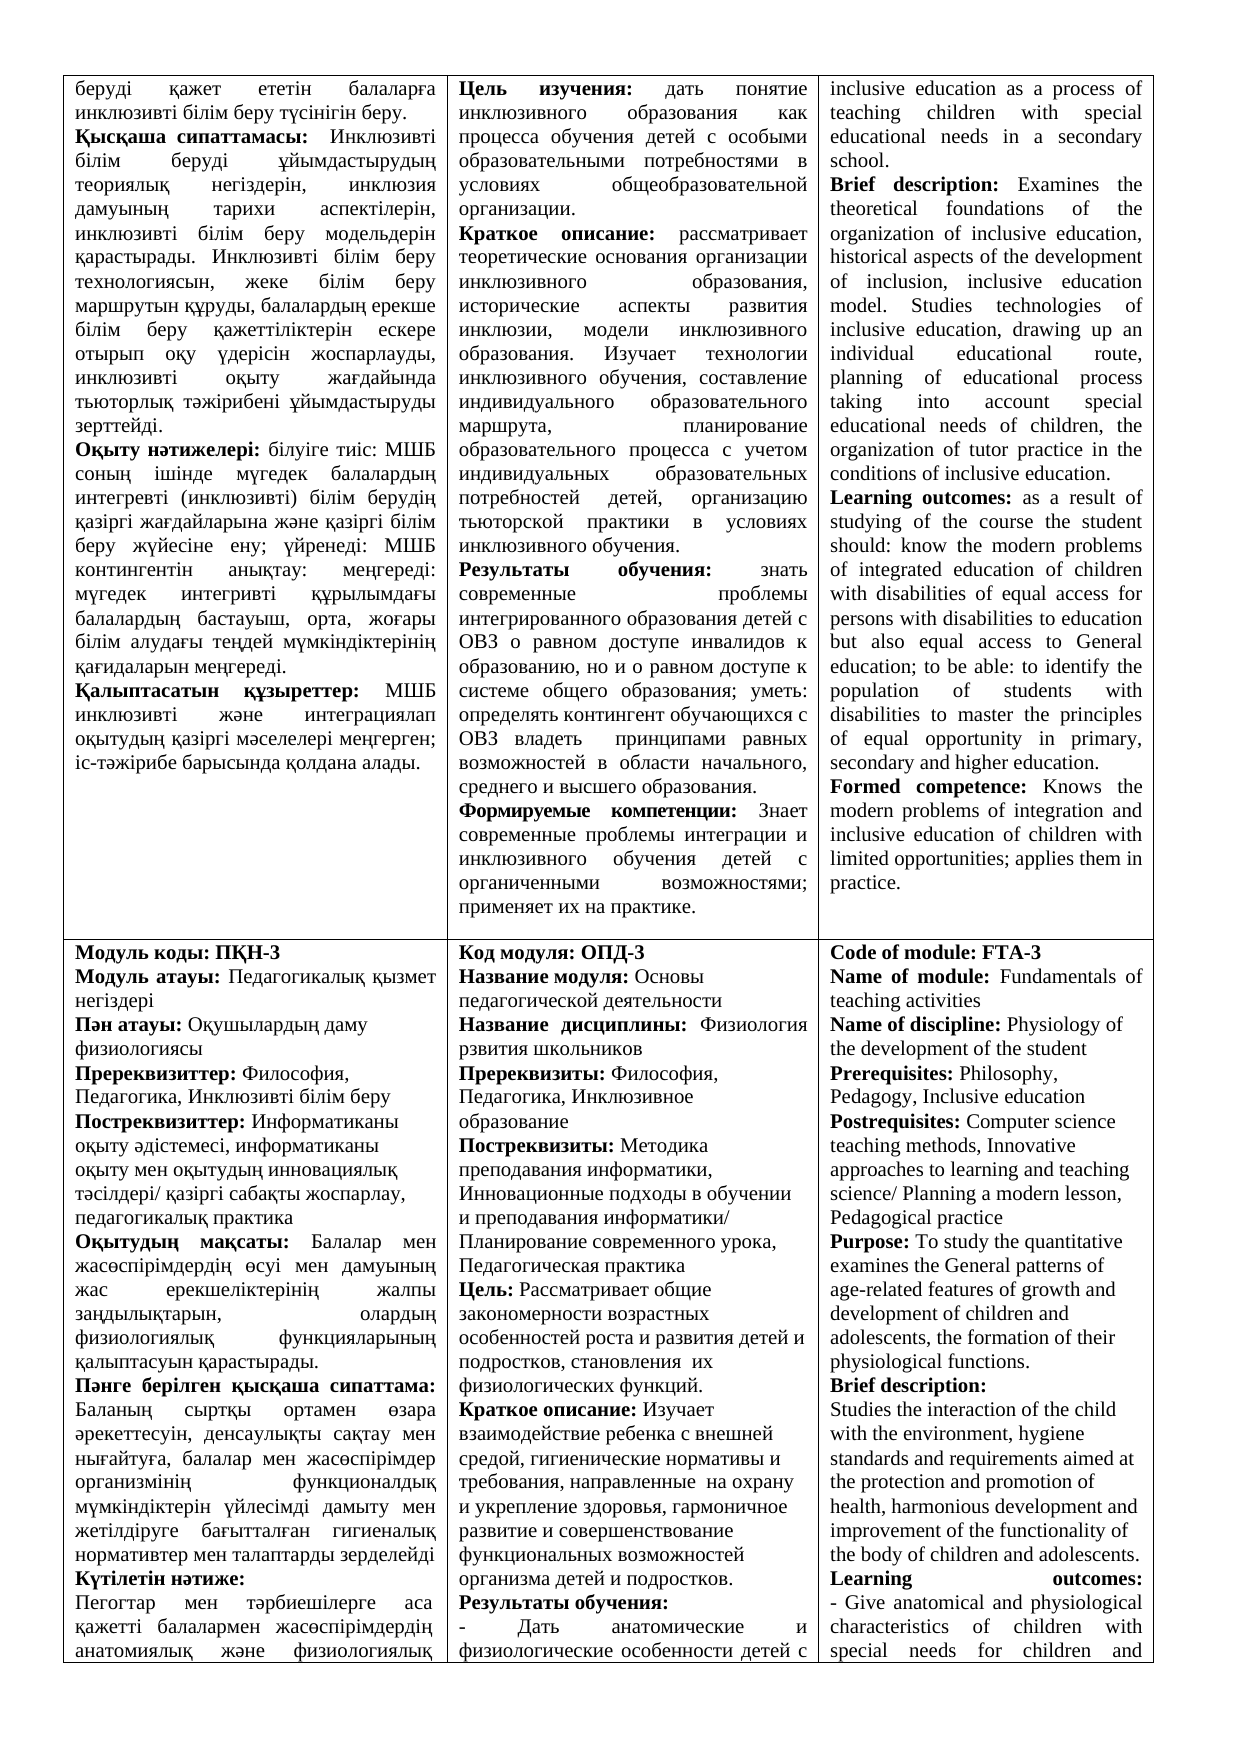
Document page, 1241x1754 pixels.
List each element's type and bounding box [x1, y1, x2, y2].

table_cell [819, 76, 1153, 939]
table_cell [819, 940, 1153, 1662]
table_cell [64, 76, 447, 939]
table_cell [64, 940, 447, 1662]
table_cell [448, 940, 818, 1662]
table_cell [448, 76, 818, 939]
